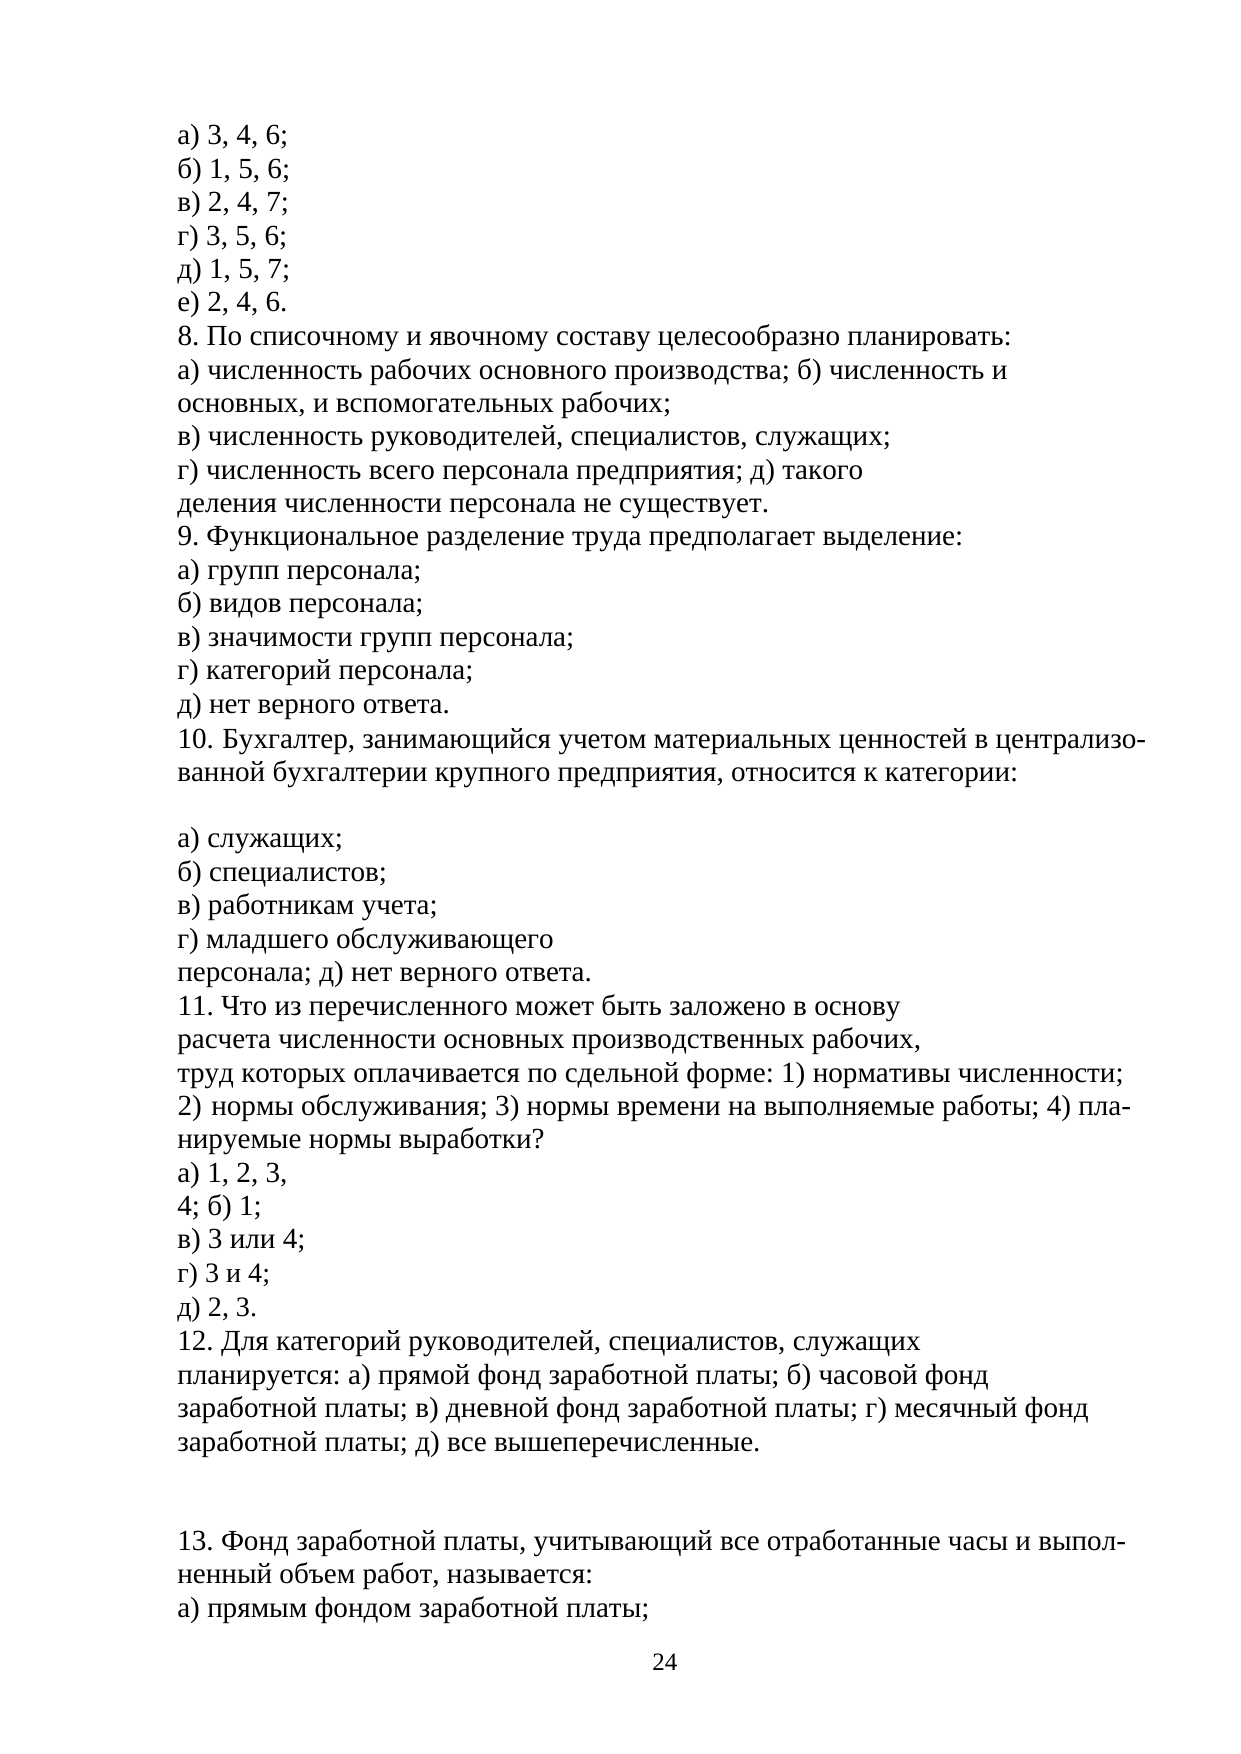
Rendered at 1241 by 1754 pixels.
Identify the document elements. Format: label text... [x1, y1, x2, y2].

list Что из перечисленного может быть заложено в основу [177, 988, 1152, 1021]
text г) 3 и 4; д) 2, 3. [177, 1257, 273, 1322]
text д) 1, 5, 7; [177, 252, 1152, 285]
text в) численность руководителей, специалистов, служащих; г) численность всего персонала предприятия; д) такого деления численности персонала не существует. [177, 419, 892, 518]
list По списочному и явочному составу целесообразно планировать: а) численность рабочих основного производства; б) численность и основных, и вспомогательных рабочих; [177, 319, 1012, 418]
text е) 2, 4, 6. [177, 285, 1152, 318]
text г) 3, 5, 6; [177, 218, 1152, 252]
text д) нет верного ответа. [177, 686, 1152, 719]
text в) работникам учета; [177, 887, 1152, 921]
text в) 3 или 4; [177, 1222, 1152, 1255]
text а) 1, 2, 3, 4; б) 1; [177, 1156, 317, 1221]
text в) значимости групп персонала; [177, 619, 1152, 653]
text а) прямым фондом заработной платы; [177, 1590, 1152, 1623]
text 24 [150, 1647, 1179, 1676]
text г) младшего обслуживающего персонала; д) нет верного ответа. [177, 922, 696, 987]
list Бухгалтер, занимающийся учетом материальных ценностей в централизо-ванной бухгалтерии крупного предприятия, относится к категории: [177, 721, 1152, 788]
text а) служащих; [177, 820, 1152, 854]
text б) 1, 5, 6; [177, 151, 1152, 184]
list Функциональное разделение труда предполагает выделение: [177, 518, 1152, 552]
text 12. Для категорий руководителей, специалистов, служащих планируется: а) прямой фонд заработной платы; б) часовой фонд заработной платы; в) дневной фонд заработной платы; г) месячный фонд заработной платы; д) все вышеперечисленные. [177, 1323, 1092, 1457]
text 13. Фонд заработной платы, учитывающий все отработанные часы и выпол-ненный объем работ, называется: [177, 1524, 1152, 1589]
text г) категорий персонала; [177, 653, 1152, 686]
text б) видов персонала; [177, 586, 1152, 619]
text в) 2, 4, 7; [177, 184, 1152, 218]
text труд которых оплачивается по сдельной форме: 1) нормативы численности; [177, 1055, 1152, 1088]
list нормы обслуживания; 3) нормы времени на выполняемые работы; 4) пла-нируемые нормы выработки? [177, 1089, 1152, 1154]
text а) 3, 4, 6; [177, 117, 1152, 151]
text б) специалистов; [177, 854, 1152, 887]
text расчета численности основных производственных рабочих, [177, 1021, 1152, 1055]
text а) групп персонала; [177, 552, 1152, 586]
